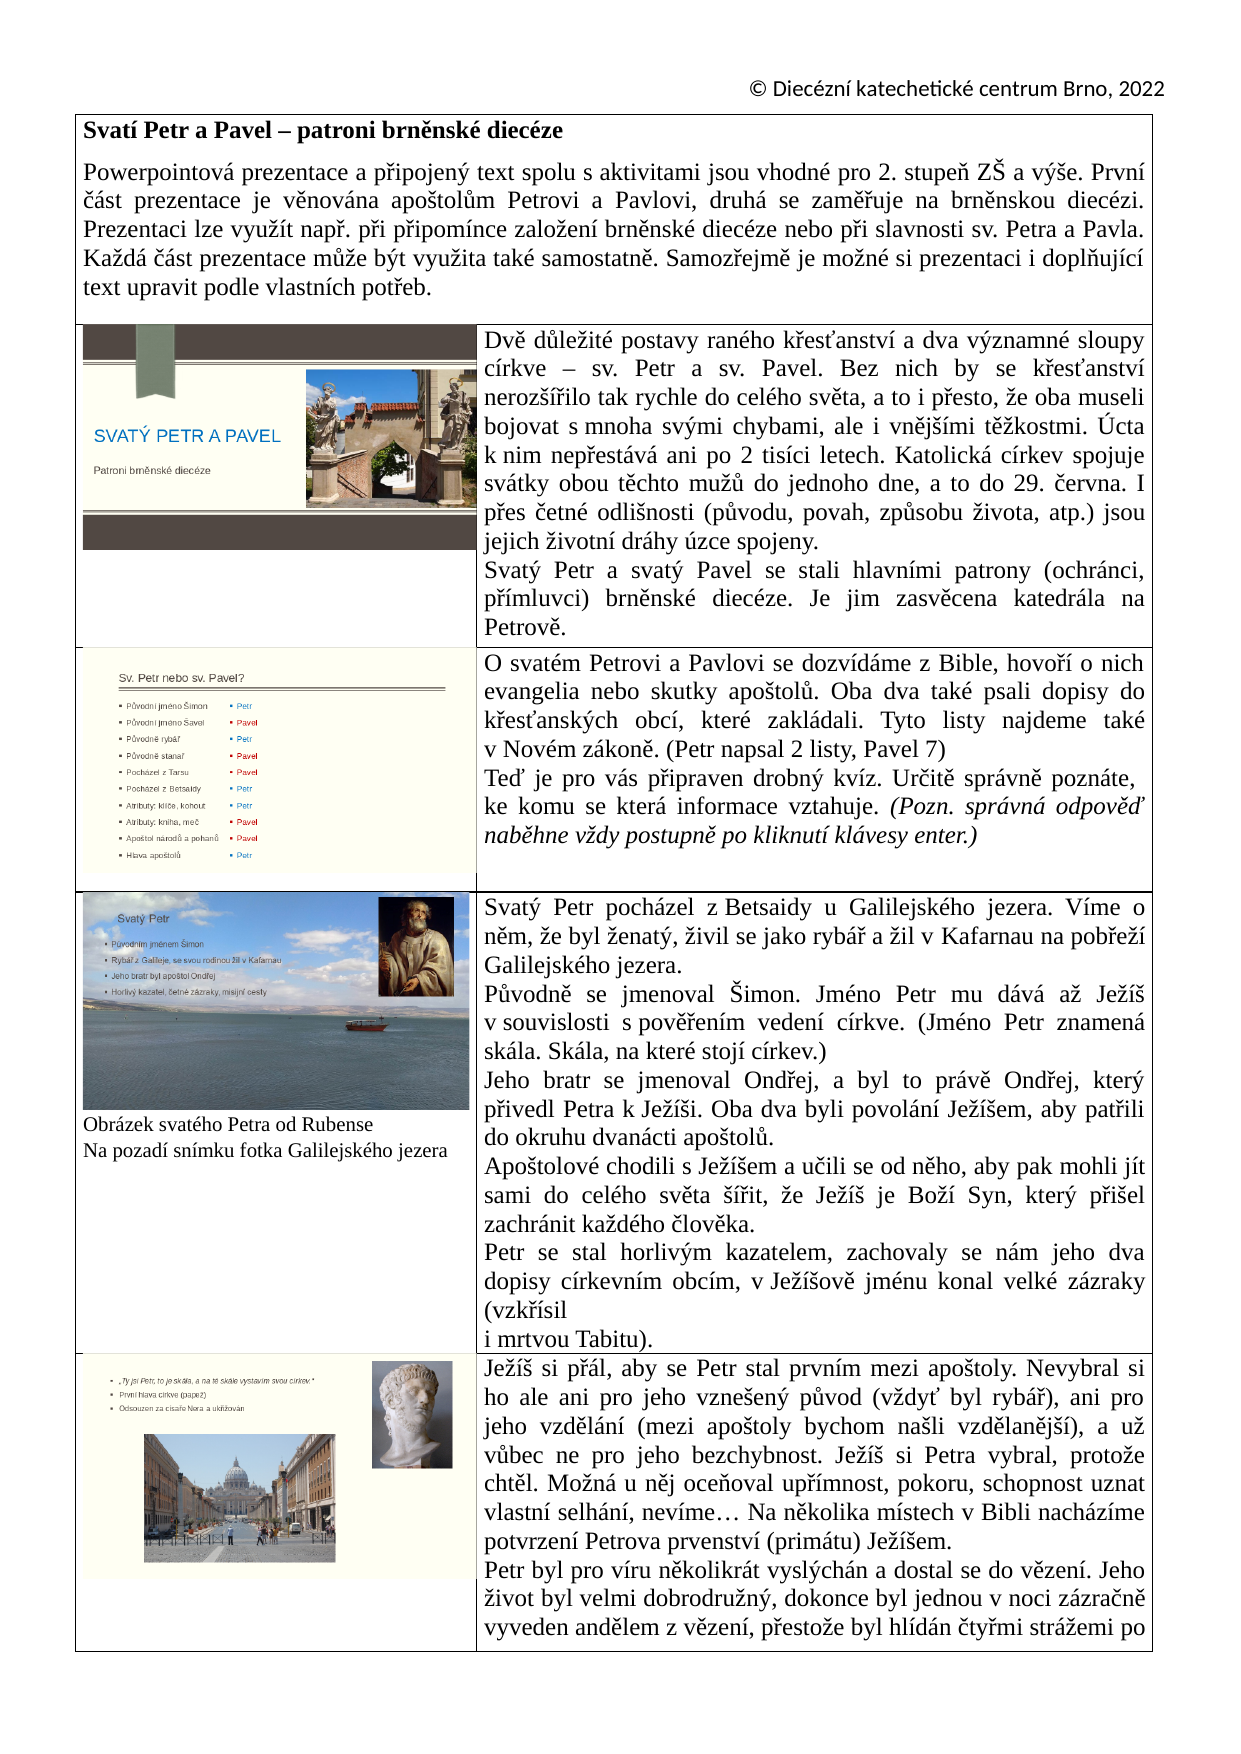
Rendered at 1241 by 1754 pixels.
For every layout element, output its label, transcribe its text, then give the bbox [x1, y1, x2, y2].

table_cell Svatý Petr pocházel z Betsaidy u Galilejského jezera. Víme o něm, že byl ženatý, živil se jako rybář a žil v Kafarnau na pobřeží Galilejského jezera. Původně se jmenoval Šimon. Jméno Petr mu dává až Ježíš v souvislosti s pověřením vedení církve. (Jméno Petr znamená skála. Skála, na které stojí církev.) Jeho bratr se jmenoval Ondřej, a byl to právě Ondřej, který přivedl Petra k Ježíši. Oba dva byli povolání Ježíšem, aby patřili do okruhu dvanácti apoštolů. Apoštolové chodili s Ježíšem a učili se od něho, aby pak mohli jít sami do celého světa šířit, že Ježíš je Boží Syn, který přišel zachránit každého člověka. Petr se stal horlivým kazatelem, zachovaly se nám jeho dva dopisy církevním obcím, v Ježíšově jménu konal velké zázraky (vzkřísil i mrtvou Tabitu). [477, 893, 1152, 1352]
table_cell Obrázek svatého Petra od Rubense Na pozadí snímku fotka Galilejského jezera [76, 893, 476, 1352]
table_cell [76, 648, 476, 891]
table_cell Dvě důležité postavy raného křesťanství a dva významné sloupy církve – sv. Petr a sv. Pavel. Bez nich by se křesťanství nerozšířilo tak rychle do celého světa, a to i přesto, že oba museli bojovat s mnoha svými chybami, ale i vnějšími těžkostmi. Úcta k nim nepřestává ani po 2 tisíci letech. Katolická církev spojuje svátky obou těchto mužů do jednoho dne, a to do 29. června. I přes četné odlišnosti (původu, povah, způsobu života, atp.) jsou jejich životní dráhy úzce spojeny. Svatý Petr a svatý Pavel se stali hlavními patrony (ochránci, přímluvci) brněnské diecéze. Je jim zasvěcena katedrála na Petrově. [477, 325, 1152, 647]
table_cell O svatém Petrovi a Pavlovi se dozvídáme z Bible, hovoří o nich evangelia nebo skutky apoštolů. Oba dva také psali dopisy do křesťanských obcí, které zakládali. Tyto listy najdeme také v Novém zákoně. (Petr napsal 2 listy, Pavel 7) Teď je pro vás připraven drobný kvíz. Určitě správně poznáte, ke komu se která informace vztahuje. (Pozn. správná odpověď naběhne vždy postupně po kliknutí klávesy enter.) [477, 648, 1152, 891]
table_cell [477, 1354, 1152, 1651]
table_cell [76, 1354, 476, 1651]
picture [82, 892, 470, 1110]
table_cell [76, 325, 476, 647]
table_header Svatí Petr a Pavel – patroni brněnské diecéze Powerpointová prezentace a připojený text spolu s aktivitami jsou vhodné pro 2. stupeň ZŠ a výše. První část prezentace je věnována apoštolům Petrovi a Pavlovi, druhá se zaměřuje na brněnskou diecézi. Prezentaci lze využít např. při připomínce založení brněnské diecéze nebo při slavnosti sv. Petra a Pavla. Každá část prezentace může být využita také samostatně. Samozřejmě je možné si prezentaci i doplňující text upravit podle vlastních potřeb. [76, 115, 1152, 324]
